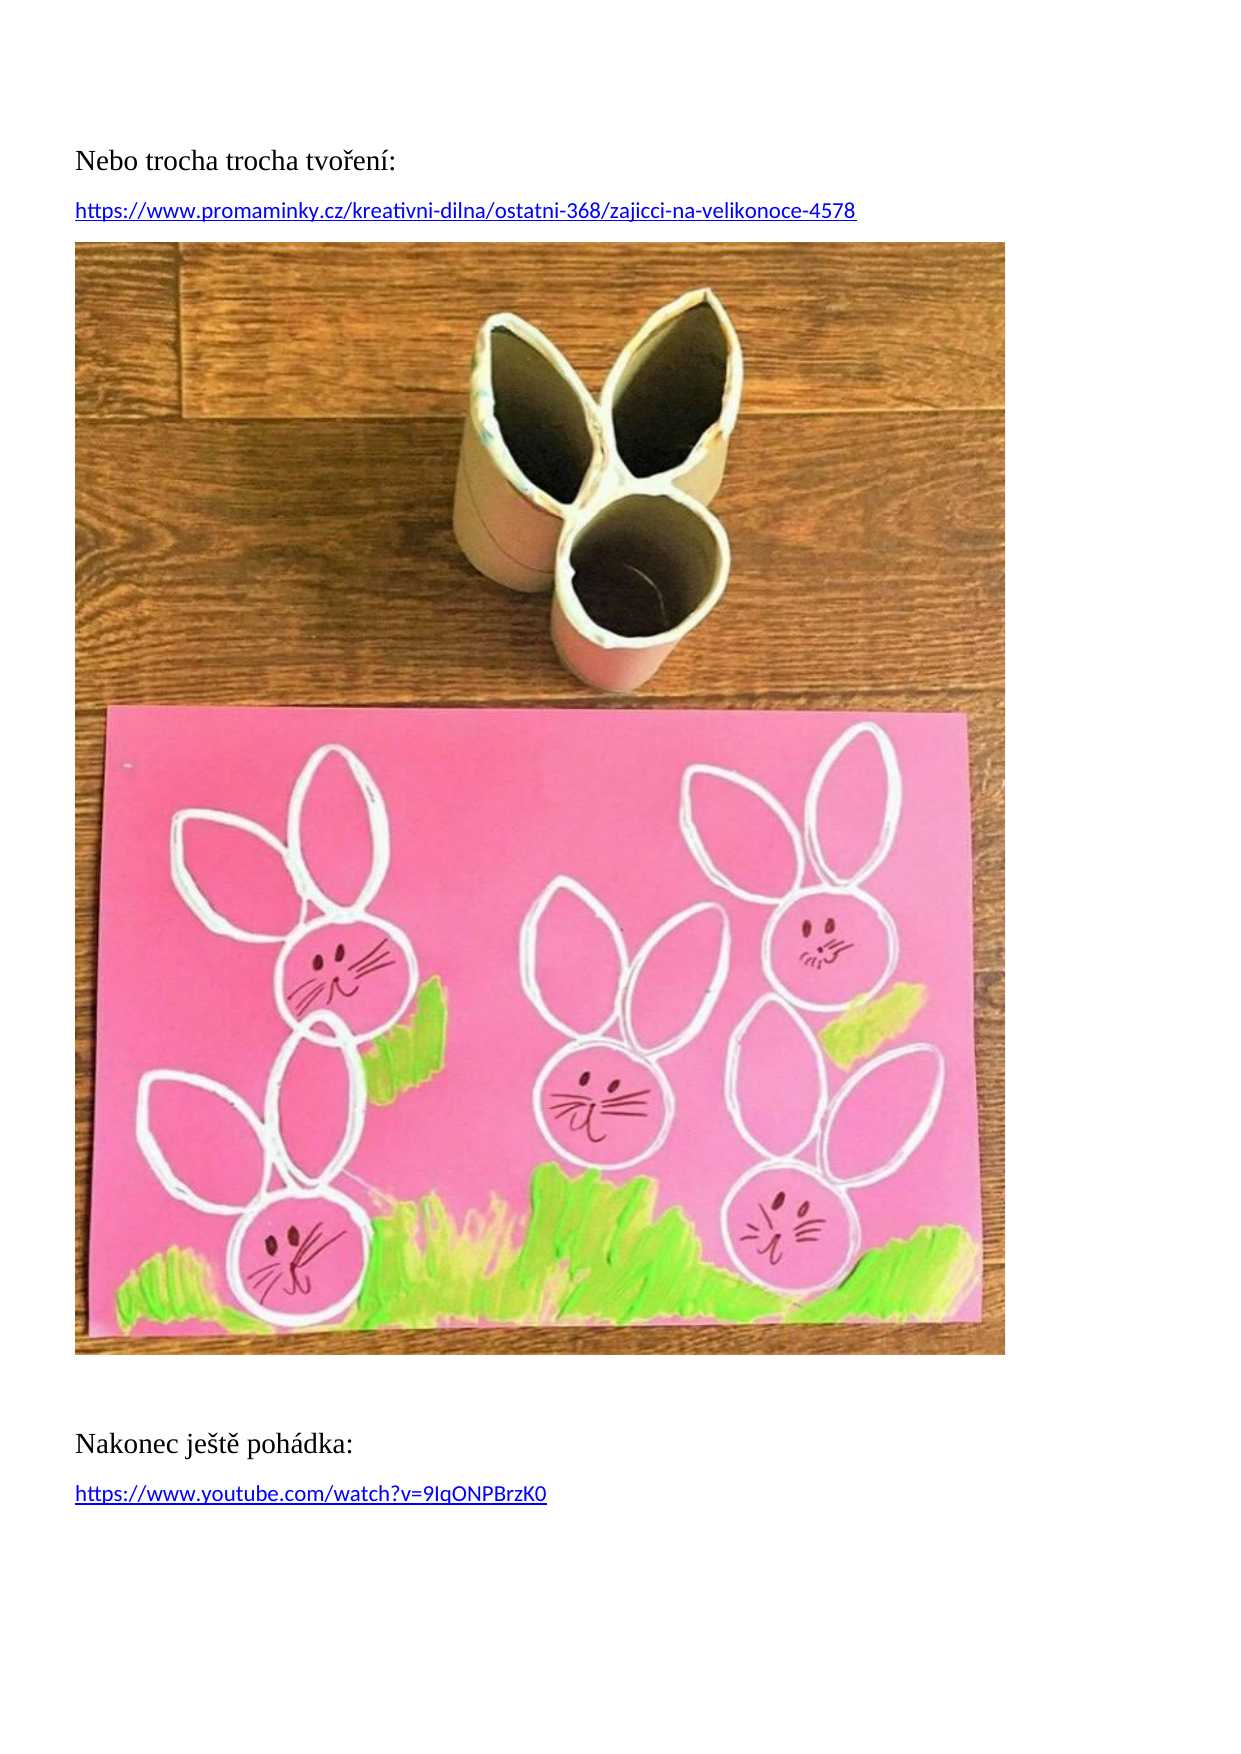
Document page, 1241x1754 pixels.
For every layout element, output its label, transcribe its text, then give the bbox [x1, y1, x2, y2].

text https://www.promaminky.cz/kreativni-dilna/ostatni-368/zajicci-na-velikonoce-4578 [75, 196, 1165, 224]
text Nebo trocha trocha tvoření: [75, 143, 1165, 176]
text https://www.youtube.com/watch?v=9IqONPBrzK0 [75, 1479, 1165, 1507]
text Nakonec ještě pohádka: [75, 1427, 1165, 1460]
picture [75, 242, 1005, 1355]
